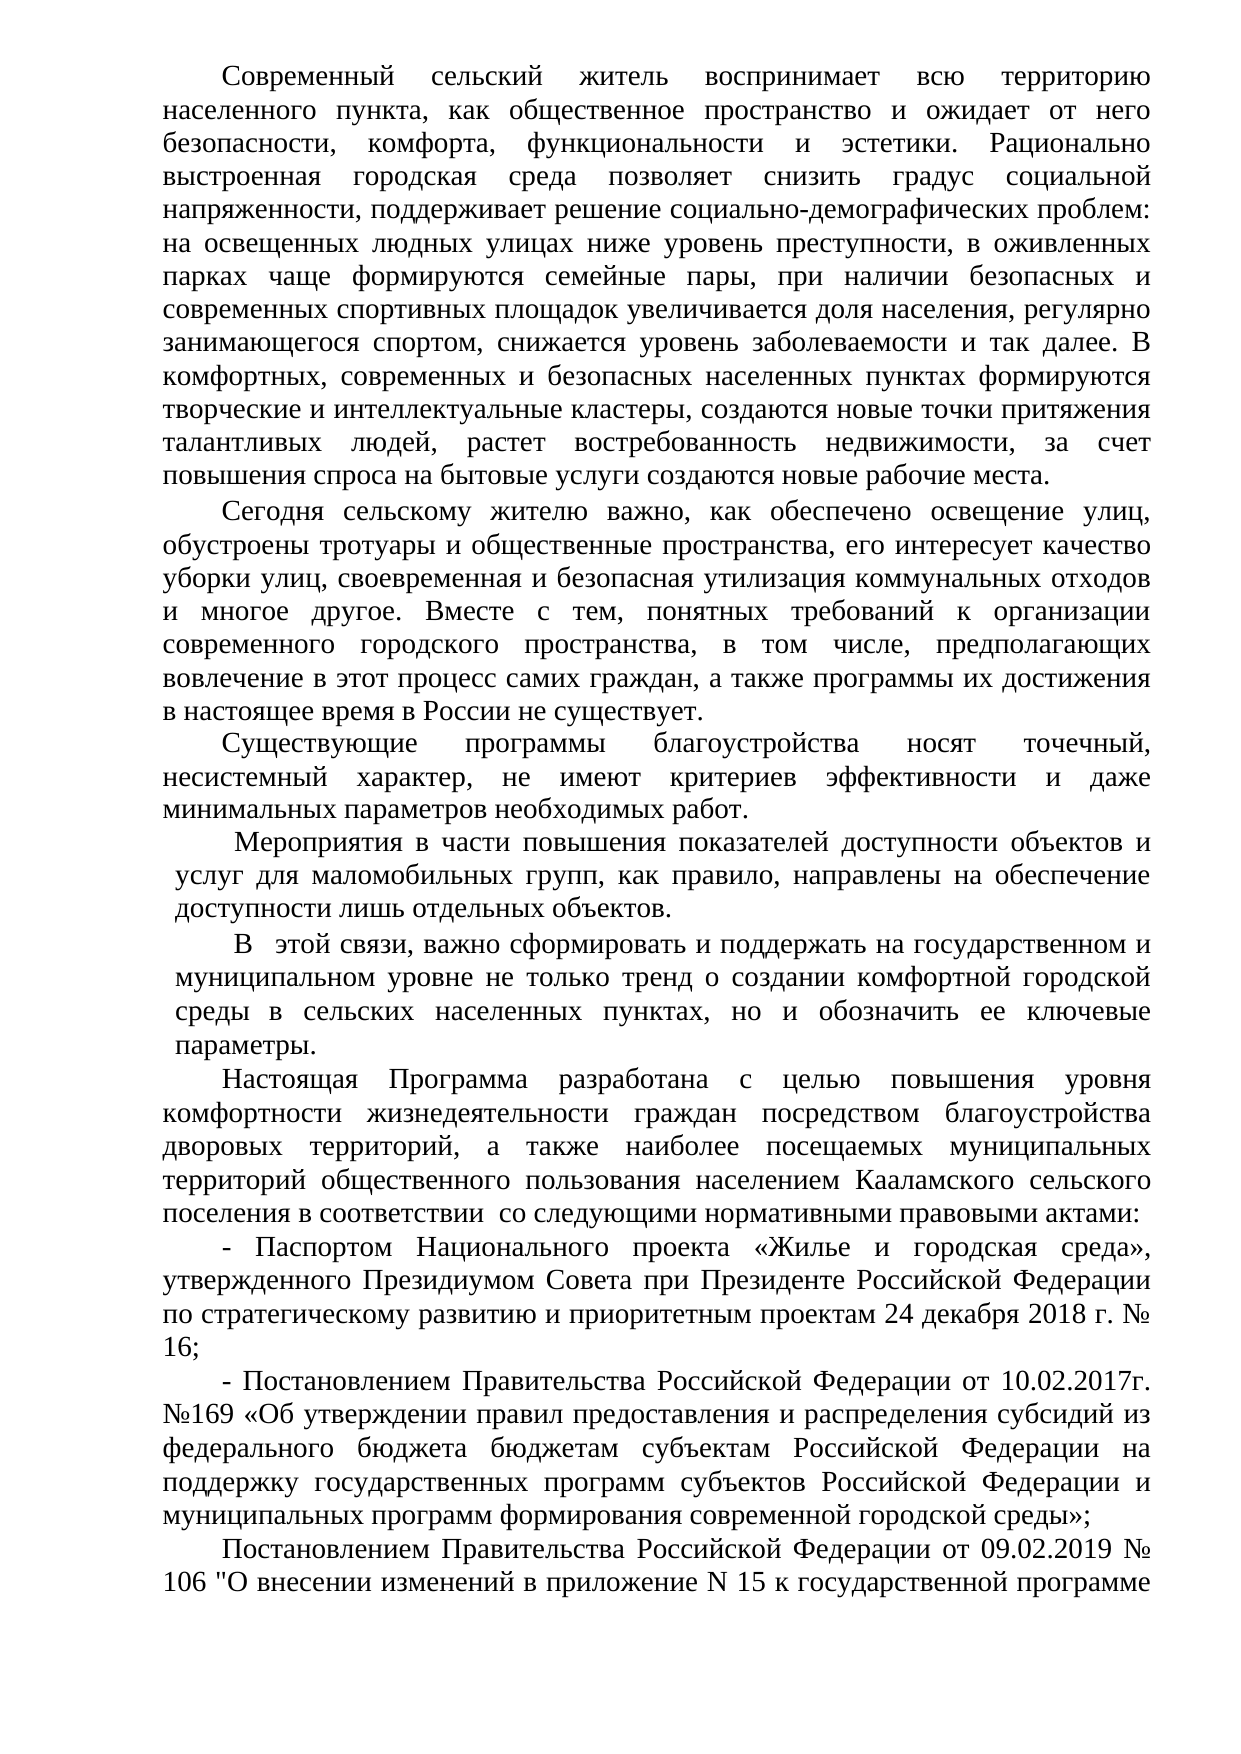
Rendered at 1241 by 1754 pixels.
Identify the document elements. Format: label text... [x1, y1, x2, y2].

text Мероприятия в части повышения показателей доступности объектов и услуг для маломобильных групп, как правило, направлены на обеспечение доступности лишь отдельных объектов. [175, 825, 1152, 924]
text Современный сельский житель воспринимает всю территорию населенного пункта, как общественное пространство и ожидает от него безопасности, комфорта, функциональности и эстетики. Рационально выстроенная городская среда позволяет снизить градус социальной напряженности, поддерживает решение социально-демографических проблем: на освещенных людных улицах ниже уровень преступности, в оживленных парках чаще формируются семейные пары, при наличии безопасных и современных спортивных площадок увеличивается доля населения, регулярно занимающегося спортом, снижается уровень заболеваемости и так далее. В комфортных, современных и безопасных населенных пунктах формируются творческие и интеллектуальные кластеры, создаются новые точки притяжения талантливых людей, растет востребованность недвижимости, за счет повышения спроса на бытовые услуги создаются новые рабочие места. [162, 59, 1152, 491]
list этой связи, важно сформировать и поддержать на государственном и муниципальном уровне не только тренд о создании комфортной городской среды в сельских населенных пунктах, но и обозначить ее ключевые параметры. [175, 926, 1152, 1061]
text - Постановлением Правительства Российской Федерации от 10.02.2017г. №169 «Об утверждении правил предоставления и распределения субсидий из федерального бюджета бюджетам субъектам Российской Федерации на поддержку государственных программ субъектов Российской Федерации и муниципальных программ формирования современной городской среды»; [162, 1363, 1152, 1531]
text Настоящая Программа разработана с целью повышения уровня комфортности жизнедеятельности граждан посредством благоустройства дворовых территорий, а также наиболее посещаемых муниципальных территорий общественного пользования населением Кааламского сельского поселения в соответствии со следующими нормативными правовыми актами: [162, 1061, 1152, 1229]
text Сегодня сельскому жителю важно, как обеспечено освещение улиц, обустроены тротуары и общественные пространства, его интересует качество уборки улиц, своевременная и безопасная утилизация коммунальных отходов и многое другое. Вместе с тем, понятных требований к организации современного городского пространства, в том числе, предполагающих вовлечение в этот процесс самих граждан, а также программы их достижения в настоящее время в России не существует. [162, 494, 1152, 726]
text - Паспортом Национального проекта «Жилье и городская среда», утвержденного Президиумом Совета при Президенте Российской Федерации по стратегическому развитию и приоритетным проектам 24 декабря 2018 г. № 16; [162, 1229, 1152, 1363]
text Существующие программы благоустройства носят точечный, несистемный характер, не имеют критериев эффективности и даже минимальных параметров необходимых работ. [162, 726, 1152, 825]
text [162, 1531, 1152, 1598]
